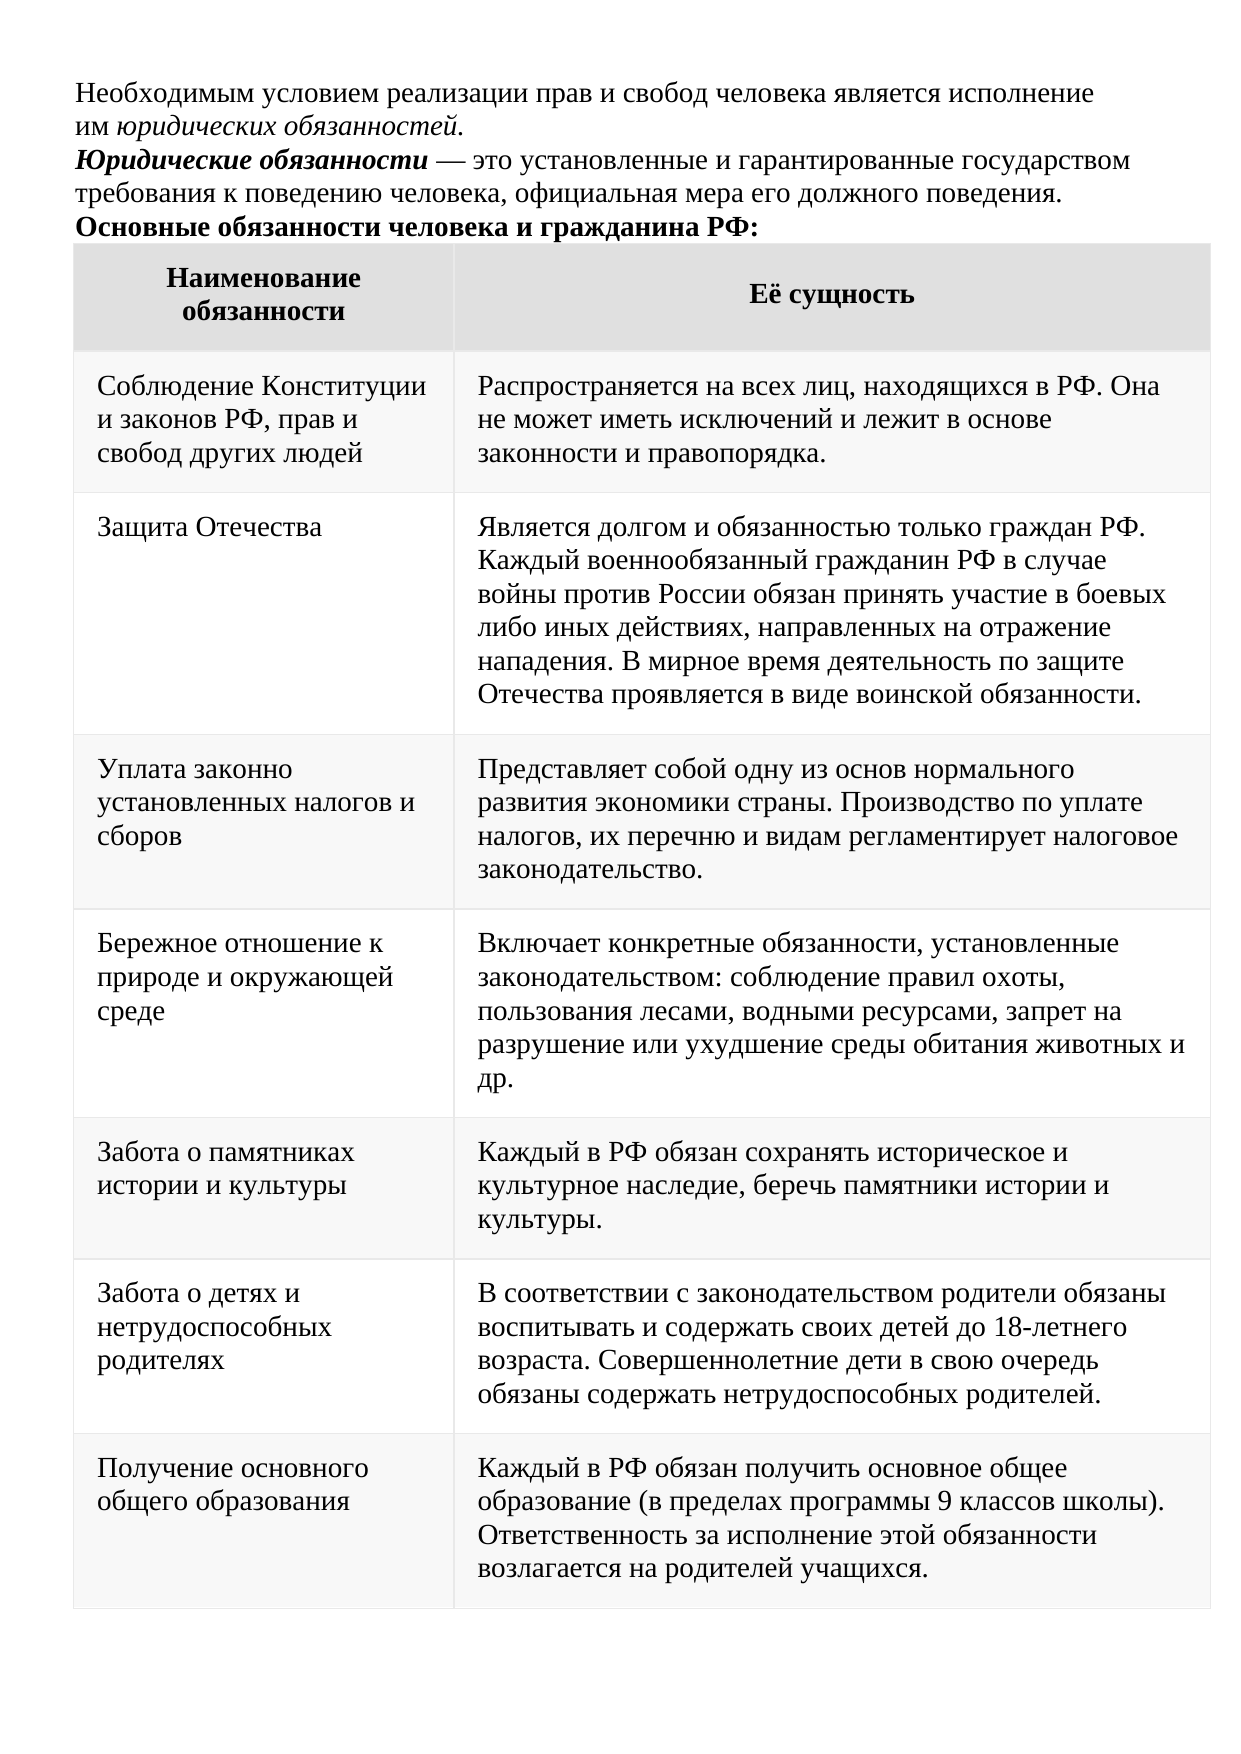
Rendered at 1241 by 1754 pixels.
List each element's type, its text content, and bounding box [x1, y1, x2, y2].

text Юридические обязанности — это установленные и гарантированные государством требования к поведению человека, официальная мера его должного поведения. [75, 142, 1165, 209]
table_cell Защита Отечества [74, 493, 453, 733]
table_cell Включает конкретные обязанности, установленные законодательством: соблюдение правил охоты, пользования лесами, водными ресурсами, запрет на разрушение или ухудшение среды обитания животных и др. [455, 910, 1210, 1117]
table_cell Бережное отношение к природе и окружающей среде [74, 910, 453, 1117]
table_cell Уплата законно установленных налогов и сборов [74, 735, 453, 908]
table_cell Каждый в РФ обязан получить основное общее образование (в пределах программы 9 классов школы). Ответственность за исполнение этой обязанности возлагается на родителей учащихся. [455, 1434, 1210, 1607]
text Необходимым условием реализации прав и свобод человека является исполнение им юридических обязанностей. [75, 75, 1165, 142]
table_header Её сущность [455, 244, 1210, 350]
table_cell В соответствии с законодательством родители обязаны воспитывать и содержать своих детей до 18-летнего возраста. Совершеннолетние дети в свою очередь обязаны содержать нетрудоспособных родителей. [455, 1260, 1210, 1433]
table_cell Представляет собой одну из основ нормального развития экономики страны. Производство по уплате налогов, их перечню и видам регламентирует налоговое законодательство. [455, 735, 1210, 908]
text Основные обязанности человека и гражданина РФ: [75, 209, 1165, 243]
table_cell Получение основного общего образования [74, 1434, 453, 1607]
table_cell Забота о памятниках истории и культуры [74, 1118, 453, 1258]
table_cell Забота о детях и нетрудоспособных родителях [74, 1260, 453, 1433]
table_cell Каждый в РФ обязан сохранять историческое и культурное наследие, беречь памятники истории и культуры. [455, 1118, 1210, 1258]
table_cell Является долгом и обязанностью только граждан РФ. Каждый военнообязанный гражданин РФ в случае войны против России обязан принять участие в боевых либо иных действиях, направленных на отражение нападения. В мирное время деятельность по защите Отечества проявляется в виде воинской обязанности. [455, 493, 1210, 733]
table_cell Распространяется на всех лиц, находящихся в РФ. Она не может иметь исключений и лежит в основе законности и правопорядка. [455, 352, 1210, 492]
table_header Наименование обязанности [74, 244, 453, 350]
table_cell Соблюдение Конституции и законов РФ, прав и свобод других людей [74, 352, 453, 492]
